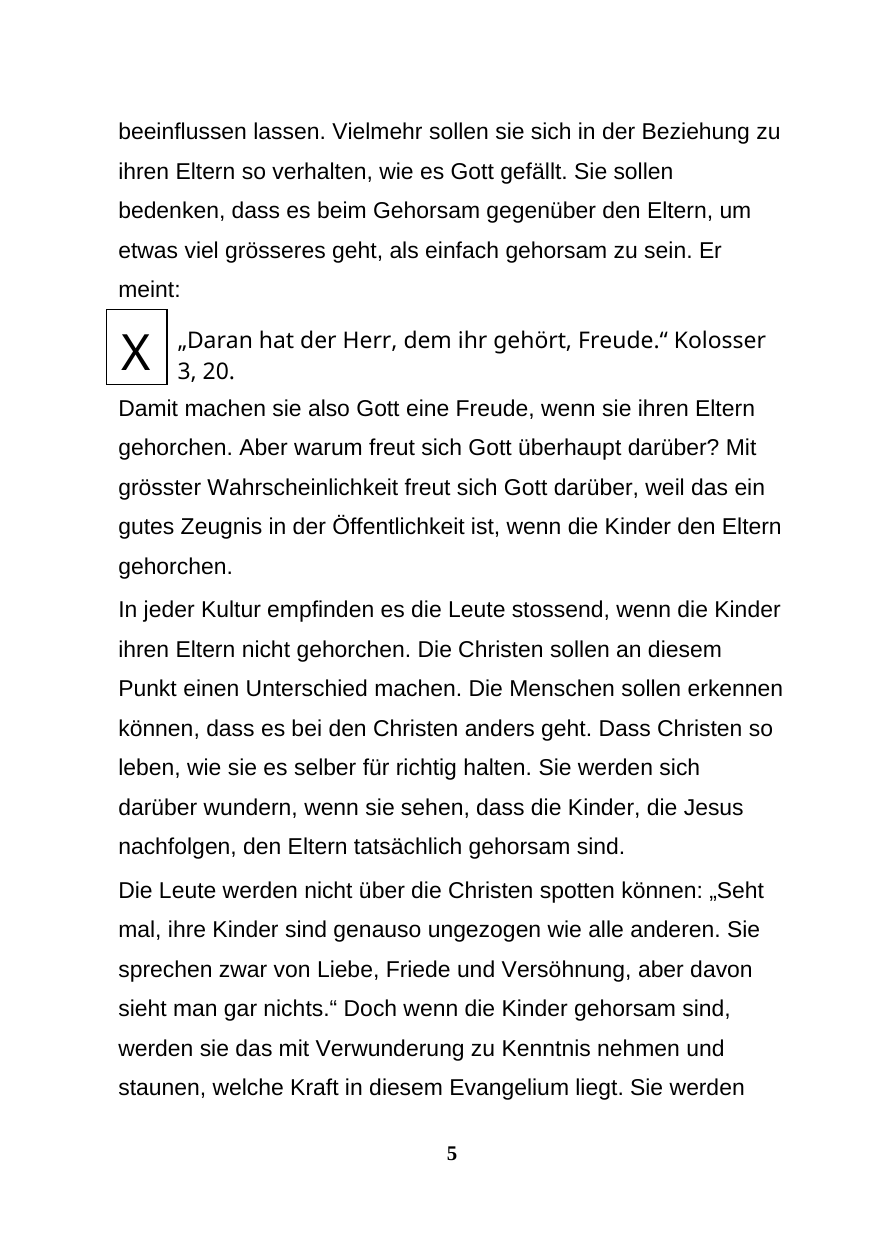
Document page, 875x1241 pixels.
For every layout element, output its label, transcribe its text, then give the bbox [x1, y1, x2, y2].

list Damit machen sie also Gott eine Freude, wenn sie ihren Eltern gehorchen. Aber warum freut sich Gott überhaupt darüber? Mit grösster Wahrscheinlichkeit freut sich Gott darüber, weil das ein gutes Zeugnis in der Öffentlichkeit ist, wenn die Kinder den Eltern gehorchen. [118, 395, 785, 579]
list In jeder Kultur empfinden es die Leute stossend, wenn die Kinder ihren Eltern nicht gehorchen. Die Christen sollen an diesem Punkt einen Unterschied machen. Die Menschen sollen erkennen können, dass es bei den Christen anders geht. Dass Christen so leben, wie sie es selber für richtig halten. Sie werden sich darüber wundern, wenn sie sehen, dass die Kinder, die Jesus nachfolgen, den Eltern tatsächlich gehorsam sind. [118, 596, 785, 859]
text „Daran hat der Herr, dem ihr gehört, Freude.“ Kolosser 3, 20. [177, 324, 785, 386]
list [118, 118, 785, 302]
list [118, 877, 785, 1101]
